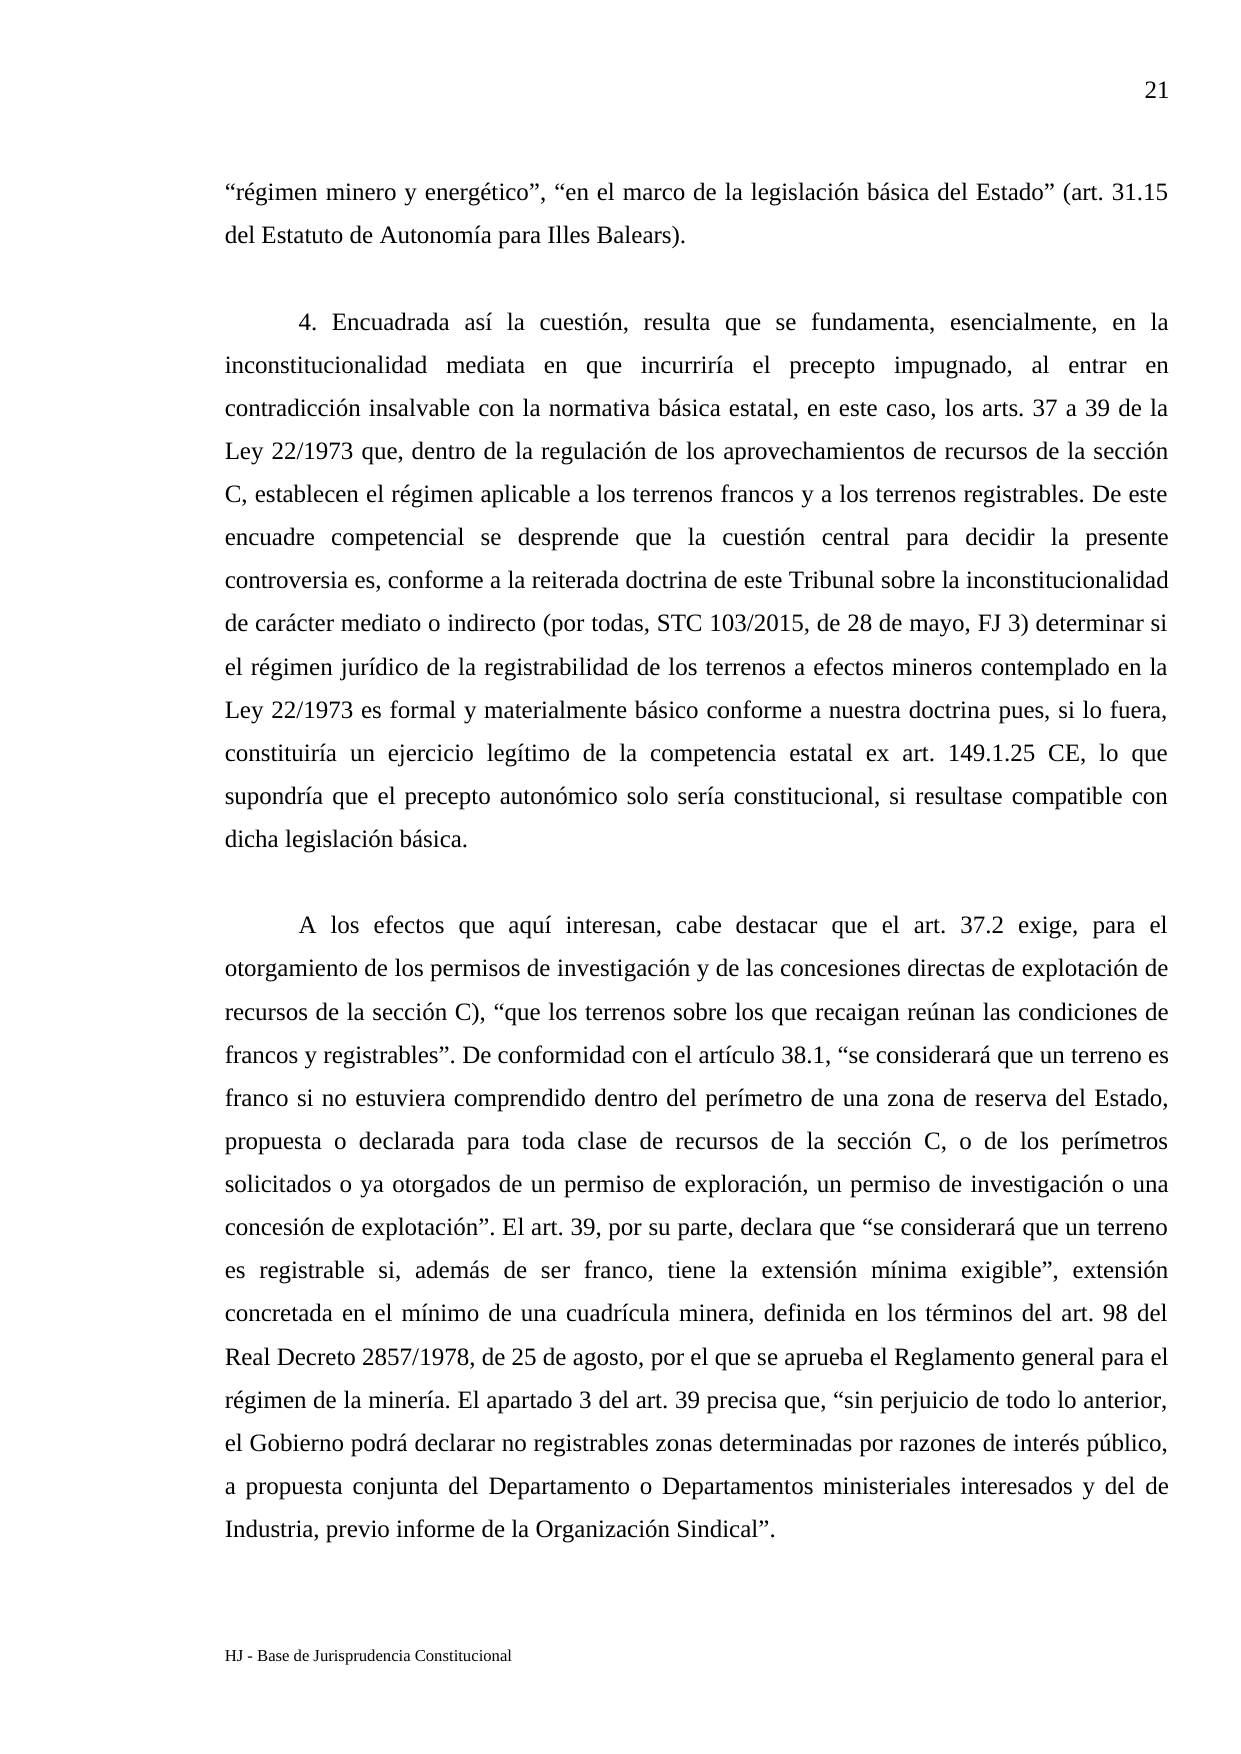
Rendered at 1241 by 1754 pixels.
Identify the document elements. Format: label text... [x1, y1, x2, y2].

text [224, 177, 1169, 249]
text A los efectos que aquí interesan, cabe destacar que el art. 37.2 exige, para el otorgamiento de los permisos de investigación y de las concesiones directas de explotación de recursos de la sección C), “que los terrenos sobre los que recaigan reúnan las condiciones de francos y registrables”. De conformidad con el artículo 38.1, “se considerará que un terreno es franco si no estuviera comprendido dentro del perímetro de una zona de reserva del Estado, propuesta o declarada para toda clase de recursos de la sección C, o de los perímetros solicitados o ya otorgados de un permiso de exploración, un permiso de investigación o una concesión de explotación”. El art. 39, por su parte, declara que “se considerará que un terreno es registrable si, además de ser franco, tiene la extensión mínima exigible”, extensión concretada en el mínimo de una cuadrícula minera, definida en los términos del art. 98 del Real Decreto 2857/1978, de 25 de agosto, por el que se aprueba el Reglamento general para el régimen de la minería. El apartado 3 del art. 39 precisa que, “sin perjuicio de todo lo anterior, el Gobierno podrá declarar no registrables zonas determinadas por razones de interés público, a propuesta conjunta del Departamento o Departamentos ministeriales interesados y del de Industria, previo informe de la Organización Sindical”. [224, 910, 1169, 1543]
text 4. Encuadrada así la cuestión, resulta que se fundamenta, esencialmente, en la inconstitucionalidad mediata en que incurriría el precepto impugnado, al entrar en contradicción insalvable con la normativa básica estatal, en este caso, los arts. 37 a 39 de la Ley 22/1973 que, dentro de la regulación de los aprovechamientos de recursos de la sección C, establecen el régimen aplicable a los terrenos francos y a los terrenos registrables. De este encuadre competencial se desprende que la cuestión central para decidir la presente controversia es, conforme a la reiterada doctrina de este Tribunal sobre la inconstitucionalidad de carácter mediato o indirecto (por todas, STC 103/2015, de 28 de mayo, FJ 3) determinar si el régimen jurídico de la registrabilidad de los terrenos a efectos mineros contemplado en la Ley 22/1973 es formal y materialmente básico conforme a nuestra doctrina pues, si lo fuera, constituiría un ejercicio legítimo de la competencia estatal ex art. 149.1.25 CE, lo que supondría que el precepto autonómico solo sería constitucional, si resultase compatible con dicha legislación básica. [224, 307, 1169, 853]
